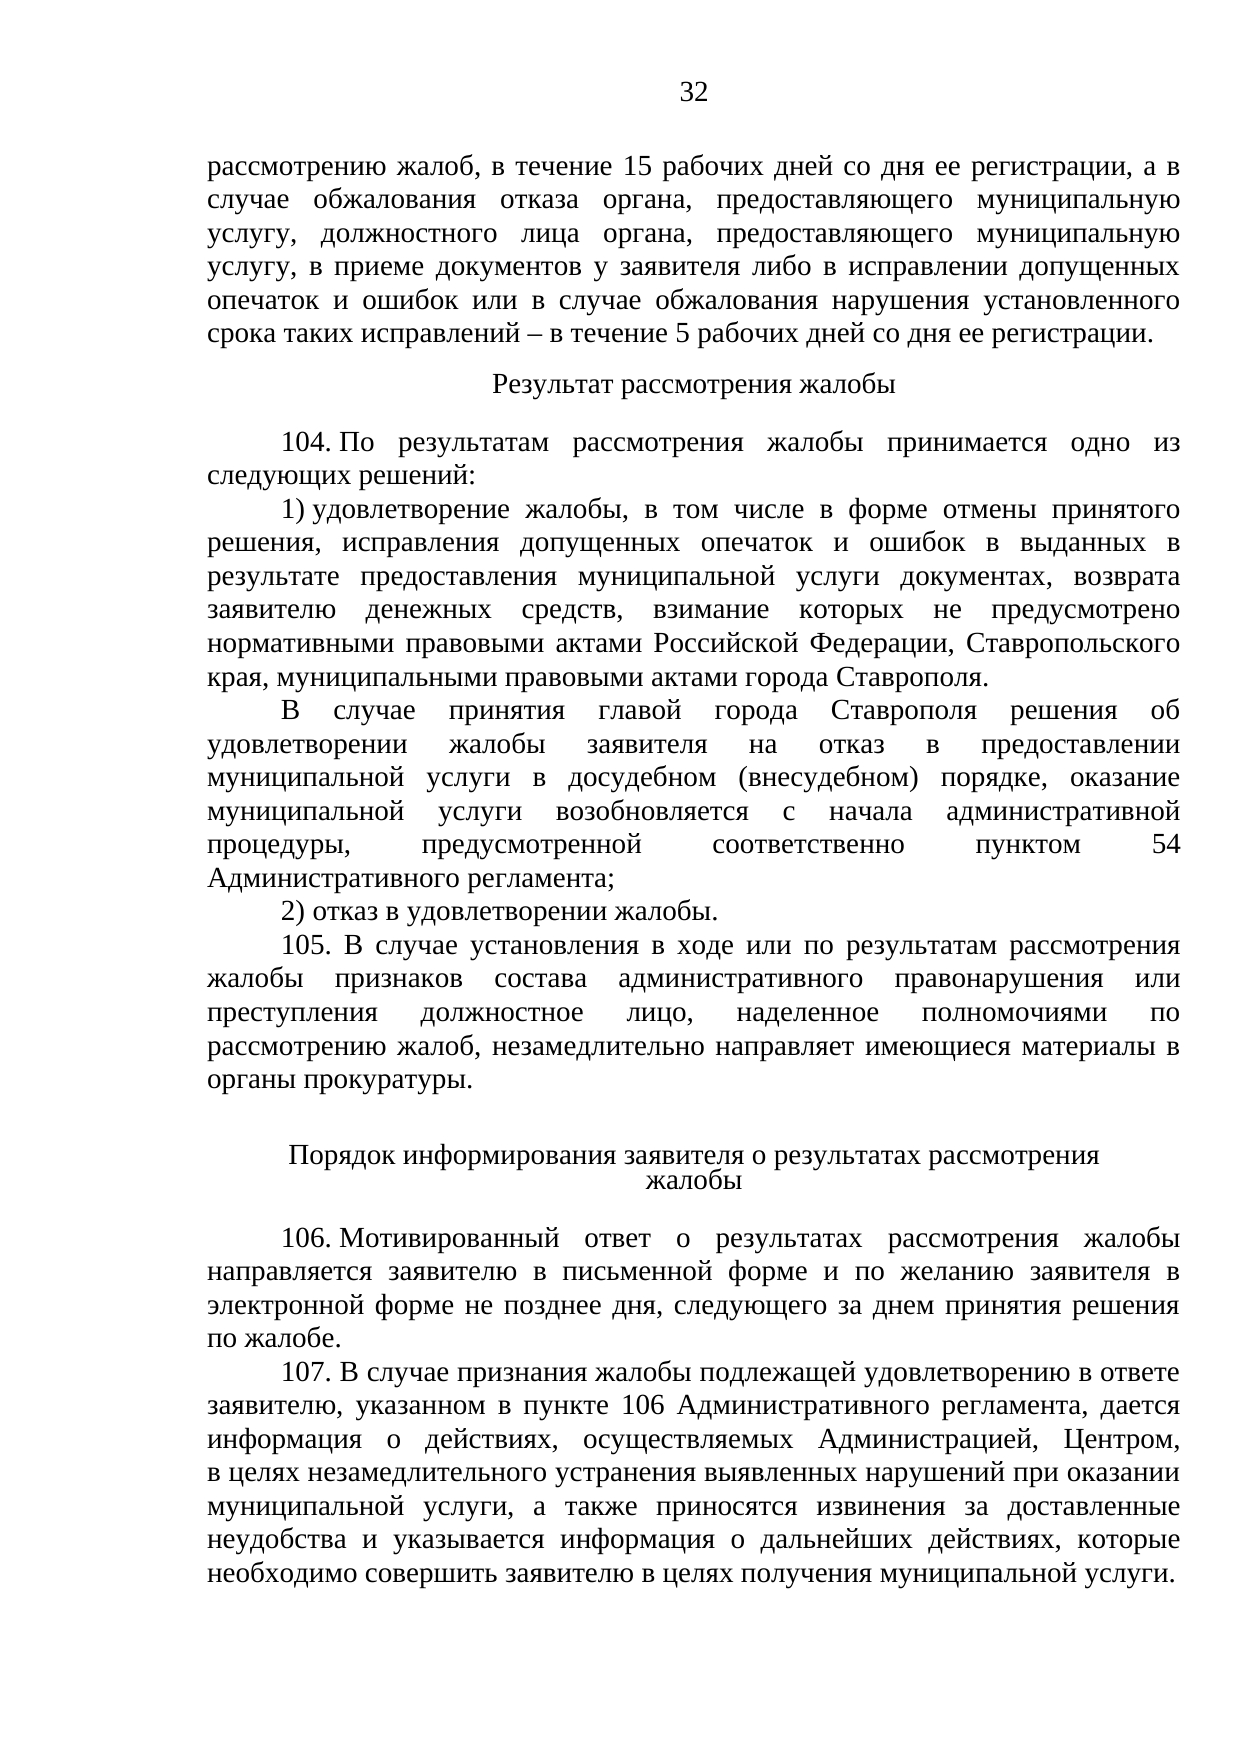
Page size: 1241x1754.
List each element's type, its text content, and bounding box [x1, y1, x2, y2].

text 2) отказ в удовлетворении жалобы. [207, 893, 1181, 927]
text 104. По результатам рассмотрения жалобы принимается одно из следующих решений: [207, 424, 1181, 491]
text 105. В случае установления в ходе или по результатам рассмотрения жалобы признаков состава административного правонарушения или преступления должностное лицо, наделенное полномочиями по рассмотрению жалоб, незамедлительно направляет имеющиеся материалы в органы прокуратуры. [207, 927, 1181, 1095]
text 106. Мотивированный ответ о результатах рассмотрения жалобы направляется заявителю в письменной форме и по желанию заявителя в электронной форме не позднее дня, следующего за днем принятия решения по жалобе. [207, 1220, 1181, 1354]
text жалобы [207, 1170, 1181, 1195]
text 107. В случае признания жалобы подлежащей удовлетворению в ответе заявителю, указанном в пункте 106 Административного регламента, дается информация о действиях, осуществляемых Администрацией, Центром, в целях незамедлительного устранения выявленных нарушений при оказании муниципальной услуги, а также приносятся извинения за доставленные неудобства и указывается информация о дальнейших действиях, которые необходимо совершить заявителю в целях получения муниципальной услуги. [207, 1354, 1181, 1589]
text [207, 148, 1181, 349]
text Результат рассмотрения жалобы [207, 374, 1181, 399]
text В случае принятия главой города Ставрополя решения об удовлетворении жалобы заявителя на отказ в предоставлении муниципальной услуги в досудебном (внесудебном) порядке, оказание муниципальной услуги возобновляется с начала административной процедуры, предусмотренной соответственно пунктом 54 Административного регламента; [207, 692, 1181, 893]
text 1) удовлетворение жалобы, в том числе в форме отмены принятого решения, исправления допущенных опечаток и ошибок в выданных в результате предоставления муниципальной услуги документах, возврата заявителю денежных средств, взимание которых не предусмотрено нормативными правовыми актами Российской Федерации, Ставропольского края, муниципальными правовыми актами города Ставрополя. [207, 491, 1181, 692]
text Порядок информирования заявителя о результатах рассмотрения [207, 1145, 441, 1170]
text Порядок информирования заявителя о результатах рассмотрения [444, 1145, 1181, 1170]
